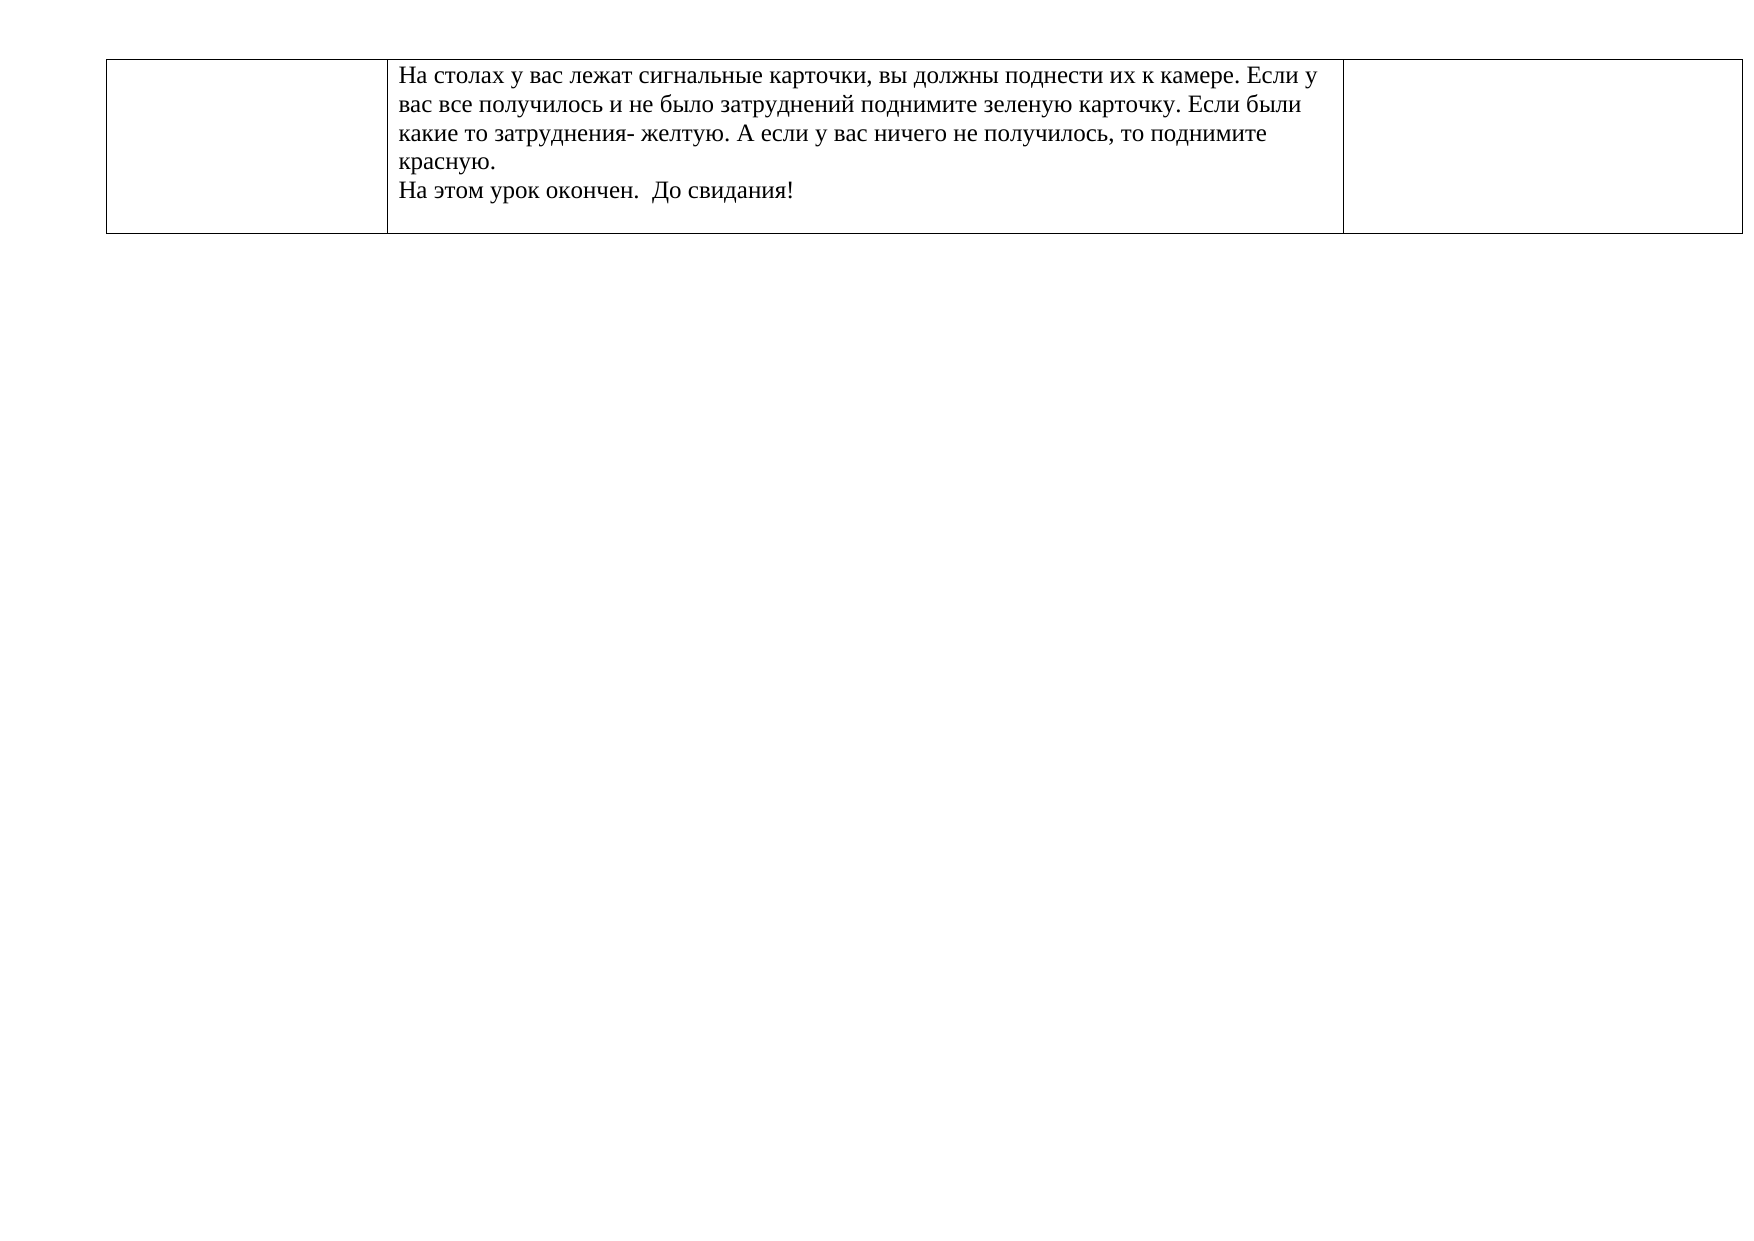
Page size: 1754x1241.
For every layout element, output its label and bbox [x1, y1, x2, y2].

table_cell [1344, 60, 1742, 233]
table_cell [107, 60, 387, 233]
table_cell [388, 60, 1343, 233]
